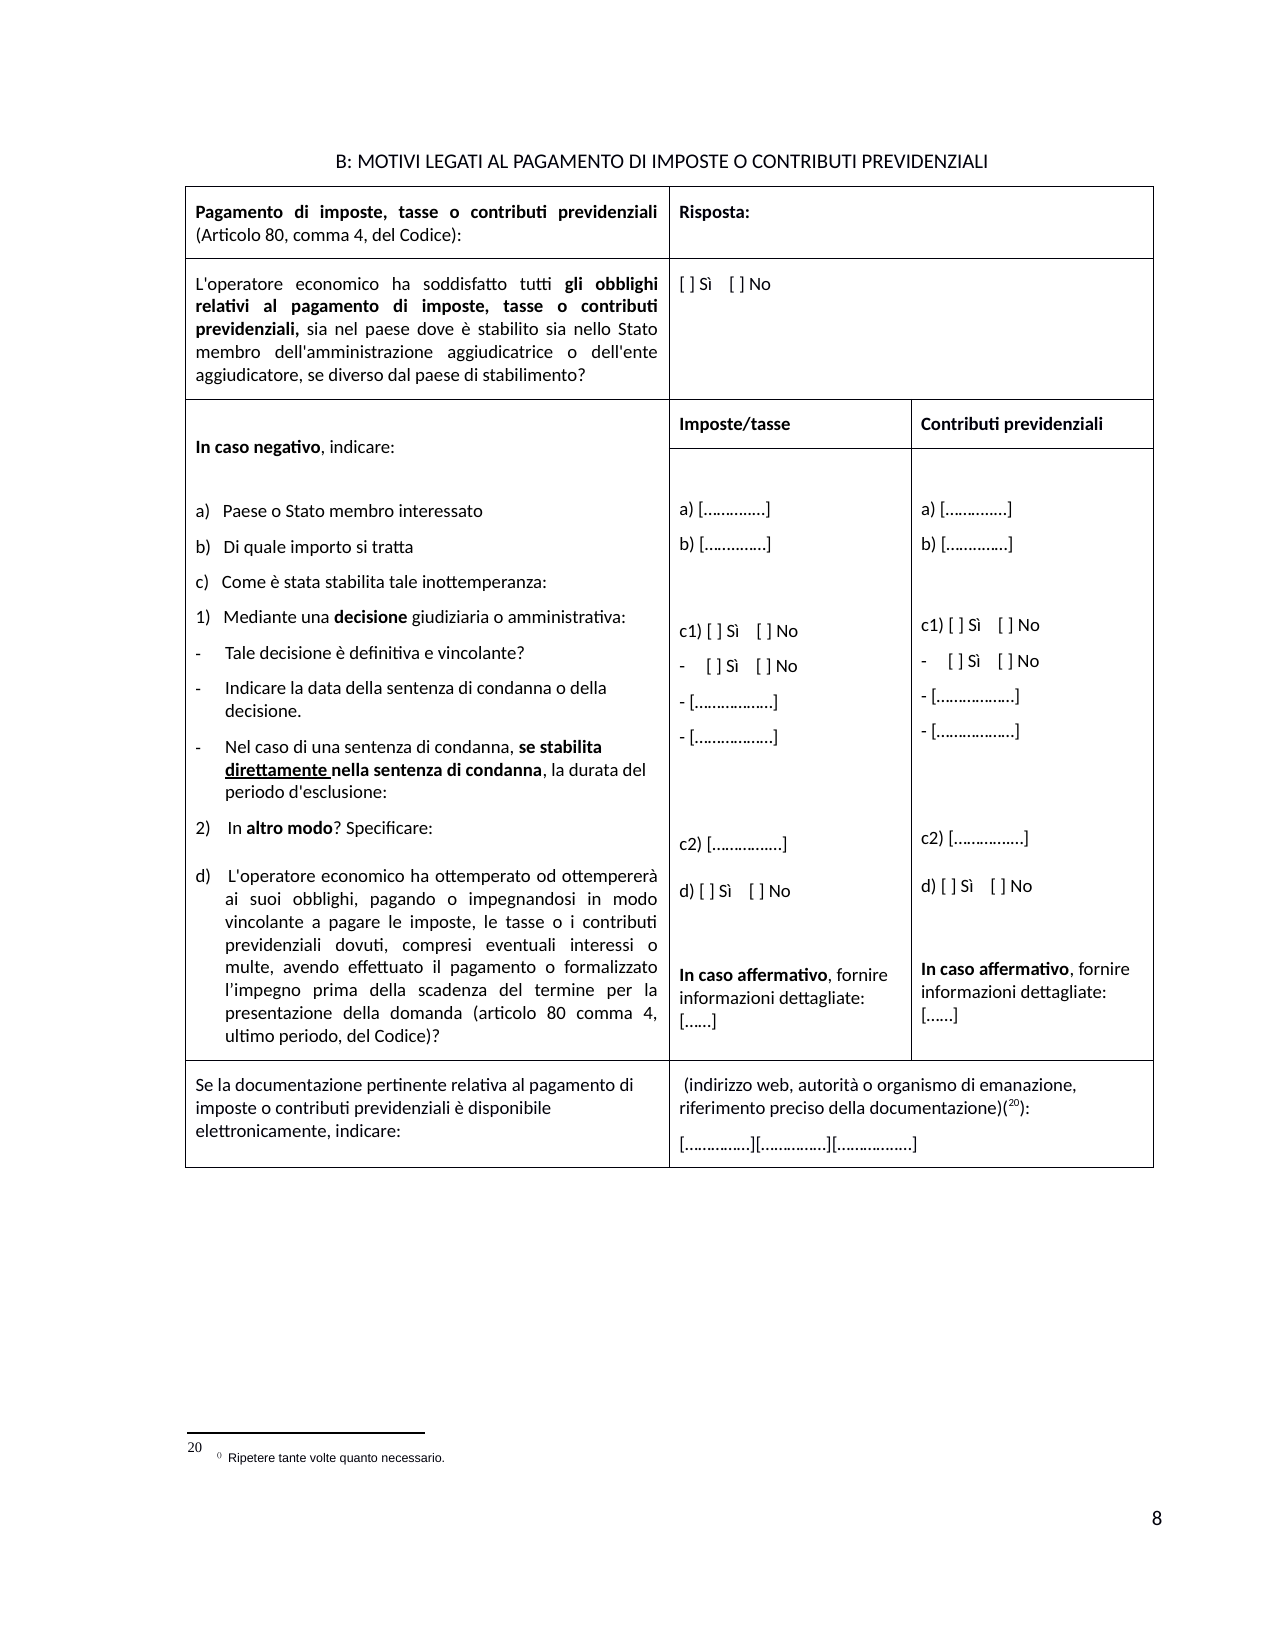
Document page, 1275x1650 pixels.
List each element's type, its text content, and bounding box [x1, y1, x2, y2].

table_cell [ ] Sì [ ] No [670, 259, 1153, 399]
table_cell (indirizzo web, autorità o organismo di emanazione, riferimento preciso della documentazione)(): [……………][……………][…………..…] [670, 1061, 1153, 1167]
table_cell Se la documentazione pertinente relativa al pagamento di imposte o contributi previdenziali è disponibile elettronicamente, indicare: [186, 1061, 669, 1167]
table_header Pagamento di imposte, tasse o contributi previdenziali (Articolo 80, comma 4, del Codice): [186, 187, 669, 258]
table_cell L'operatore economico ha soddisfatto tutti gli obblighi relativi al pagamento di imposte, tasse o contributi previdenziali, sia nel paese dove è stabilito sia nello Stato membro dell'amministrazione aggiudicatrice o dell'ente aggiudicatore, se diverso dal paese di stabilimento? [186, 259, 669, 399]
table_cell a) [………..…] b) [……..……] c1) [ ] Sì [ ] No - [ ] Sì [ ] No - [………………] - [………………] c2) [………….…] d) [ ] Sì [ ] No In caso affermativo, fornire informazioni dettagliate: [……] [912, 449, 1153, 1060]
text B: MOTIVI LEGATI AL PAGAMENTO DI IMPOSTE O CONTRIBUTI PREVIDENZIALI [187, 148, 1137, 174]
table_header Risposta: [670, 187, 1153, 258]
table_cell Imposte/tasse [670, 400, 911, 448]
table_cell Contributi previdenziali [912, 400, 1153, 448]
table_cell In caso negativo, indicare: a) Paese o Stato membro interessato b) Di quale importo si tratta c) Come è stata stabilita tale inottemperanza: 1) Mediante una decisione giudiziaria o amministrativa: Tale decisione è definitiva e vincolante? Indicare la data della sentenza di condanna o della decisione. Nel caso di una sentenza di condanna, se stabilita direttamente nella sentenza di condanna, la durata del periodo d'esclusione: 2) In altro modo? Specificare: d) L'operatore economico ha ottemperato od ottempererà ai suoi obblighi, pagando o impegnandosi in modo vincolante a pagare le imposte, le tasse o i contributi previdenziali dovuti, compresi eventuali interessi o multe, avendo effettuato il pagamento o formalizzato l’impegno prima della scadenza del termine per la presentazione della domanda (articolo 80 comma 4, ultimo periodo, del Codice)? [186, 400, 669, 1060]
table_cell a) [………..…] b) [……..……] c1) [ ] Sì [ ] No - [ ] Sì [ ] No - [………………] - [………………] c2) [………….…] d) [ ] Sì [ ] No In caso affermativo, fornire informazioni dettagliate: [……] [670, 449, 911, 1060]
